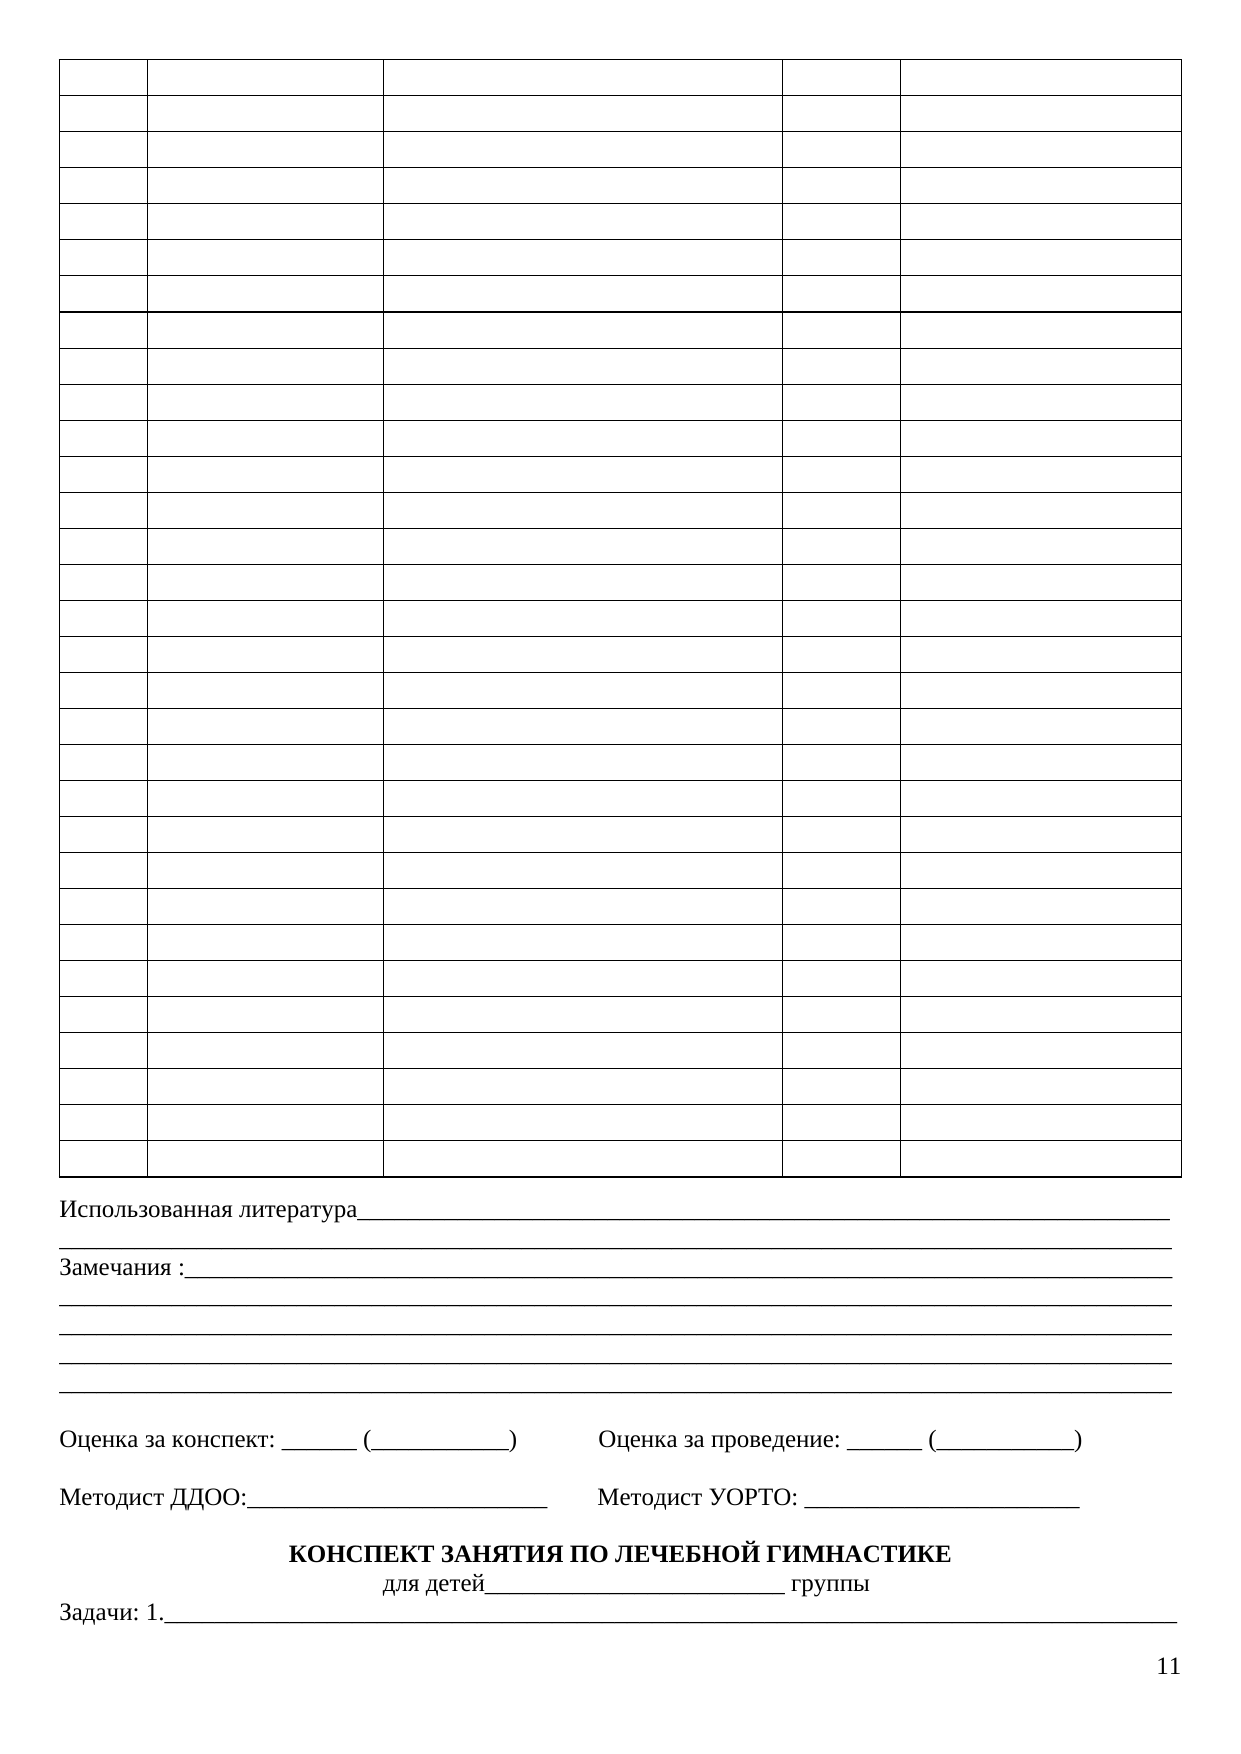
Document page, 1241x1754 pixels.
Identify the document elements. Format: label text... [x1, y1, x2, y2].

table_cell [60, 565, 147, 600]
table_cell [783, 96, 900, 131]
table_cell [148, 925, 383, 960]
table_cell [60, 673, 147, 708]
table_cell [148, 493, 383, 528]
table_cell [148, 313, 383, 347]
table_cell [783, 204, 900, 239]
table_cell [901, 385, 1181, 419]
table_cell [783, 709, 900, 744]
table_cell [901, 889, 1181, 924]
table_cell [783, 421, 900, 456]
table_cell [60, 961, 147, 996]
table_cell [148, 853, 383, 888]
table_cell [901, 925, 1181, 960]
table_cell [148, 997, 383, 1032]
table_cell [60, 889, 147, 924]
table_cell [783, 565, 900, 600]
table_cell [384, 709, 782, 744]
table_cell [384, 385, 782, 419]
table_cell [384, 493, 782, 528]
table_cell [60, 781, 147, 816]
table_cell [384, 96, 782, 131]
table_cell [148, 601, 383, 636]
table_cell [148, 529, 383, 564]
table_cell [901, 745, 1181, 780]
table_cell [783, 1105, 900, 1140]
table_cell [783, 1141, 900, 1176]
table_cell [783, 673, 900, 708]
table_cell [901, 817, 1181, 852]
table_cell [783, 961, 900, 996]
table_cell [384, 997, 782, 1032]
table_cell [60, 925, 147, 960]
table_cell [783, 493, 900, 528]
table_cell [60, 709, 147, 744]
text Методист ДДОО:________________________ Методист УОРТО: ______________________ [59, 1482, 1181, 1510]
table_cell [60, 457, 147, 492]
table_cell [901, 1069, 1181, 1104]
table_cell [901, 457, 1181, 492]
table_cell [148, 1105, 383, 1140]
table_cell [384, 1105, 782, 1140]
table_cell [60, 168, 147, 203]
table_cell [60, 1141, 147, 1176]
table_cell [384, 204, 782, 239]
table_cell [901, 637, 1181, 672]
table_cell [384, 276, 782, 311]
table_cell [148, 1033, 383, 1068]
table_cell [783, 168, 900, 203]
table_cell [148, 349, 383, 383]
table_cell [901, 493, 1181, 528]
table_cell [60, 96, 147, 131]
table_cell [148, 276, 383, 311]
table_cell [783, 637, 900, 672]
table_cell [384, 60, 782, 95]
table_cell [60, 997, 147, 1032]
table_cell [384, 853, 782, 888]
table_cell [148, 781, 383, 816]
table_cell [901, 781, 1181, 816]
table_cell [901, 1033, 1181, 1068]
table_cell [60, 349, 147, 383]
table_cell [384, 745, 782, 780]
table_cell [783, 889, 900, 924]
table_cell [148, 1069, 383, 1104]
table_cell [148, 421, 383, 456]
table_cell [60, 853, 147, 888]
table_cell [783, 601, 900, 636]
table_cell [60, 1033, 147, 1068]
table_cell [901, 1141, 1181, 1176]
table_cell [60, 1105, 147, 1140]
table_cell [901, 60, 1181, 95]
table_cell [60, 745, 147, 780]
table_cell [148, 60, 383, 95]
table_cell [384, 1033, 782, 1068]
table_cell [901, 961, 1181, 996]
table_cell [384, 168, 782, 203]
table_cell [384, 1069, 782, 1104]
table_cell [783, 781, 900, 816]
text Задачи: 1._________________________________________________________________________________ [59, 1597, 1181, 1625]
table_cell [783, 745, 900, 780]
table_cell [901, 529, 1181, 564]
table_cell [901, 421, 1181, 456]
table_cell [148, 673, 383, 708]
text Оценка за конспект: ______ (___________) Оценка за проведение: ______ (___________) [59, 1424, 1181, 1453]
table_cell [148, 132, 383, 167]
table_cell [148, 565, 383, 600]
table_cell [901, 204, 1181, 239]
table_cell [901, 96, 1181, 131]
table_cell [60, 132, 147, 167]
table_cell [60, 529, 147, 564]
table_cell [384, 961, 782, 996]
text Использованная литература_________________________________________________________________ [59, 1194, 1181, 1223]
table_cell [148, 637, 383, 672]
table_cell [901, 313, 1181, 347]
table_cell [901, 673, 1181, 708]
table_cell [384, 817, 782, 852]
table_cell [60, 204, 147, 239]
table_cell [783, 1069, 900, 1104]
table_cell [783, 1033, 900, 1068]
table_cell [783, 60, 900, 95]
table_cell [60, 817, 147, 852]
table_cell [60, 313, 147, 347]
table_cell [783, 385, 900, 419]
table_cell [783, 313, 900, 347]
table_cell [384, 565, 782, 600]
table_cell [901, 168, 1181, 203]
table_cell [901, 132, 1181, 167]
table_cell [148, 709, 383, 744]
table_cell [148, 385, 383, 419]
table_cell [148, 745, 383, 780]
table_cell [901, 276, 1181, 311]
table_cell [384, 132, 782, 167]
table_cell [384, 673, 782, 708]
table_cell [60, 1069, 147, 1104]
table_cell [901, 997, 1181, 1032]
table_cell [901, 1105, 1181, 1140]
table_cell [384, 601, 782, 636]
table_cell [148, 96, 383, 131]
table_cell [384, 1141, 782, 1176]
table_cell [384, 421, 782, 456]
table_cell [783, 997, 900, 1032]
table_cell [783, 457, 900, 492]
table_cell [148, 457, 383, 492]
table_cell [148, 204, 383, 239]
table_cell [60, 421, 147, 456]
table_cell [901, 853, 1181, 888]
table_cell [148, 817, 383, 852]
text для детей________________________ группы [59, 1568, 1181, 1597]
table_cell [148, 168, 383, 203]
table_cell [901, 349, 1181, 383]
table_cell [60, 637, 147, 672]
table_cell [60, 60, 147, 95]
table_cell [783, 132, 900, 167]
table_cell [148, 240, 383, 275]
table_cell [148, 961, 383, 996]
table_cell [384, 925, 782, 960]
table_cell [384, 637, 782, 672]
table_cell [901, 709, 1181, 744]
table_cell [901, 565, 1181, 600]
table_cell [148, 889, 383, 924]
table_cell [384, 889, 782, 924]
table_cell [384, 457, 782, 492]
table_cell [60, 493, 147, 528]
table_cell [783, 529, 900, 564]
table_cell [384, 781, 782, 816]
table_cell [901, 601, 1181, 636]
table_cell [384, 529, 782, 564]
table_cell [783, 925, 900, 960]
table_cell [60, 601, 147, 636]
table_cell [60, 276, 147, 311]
text Замечания :_______________________________________________________________________________ ____________________________________________________________________________________________________________________________________________________________________________________________________________________________________________________________________________________________________________________________________________________________________ [59, 1252, 1181, 1395]
table_cell [783, 349, 900, 383]
table_cell [148, 1141, 383, 1176]
table_cell [60, 385, 147, 419]
text КОНСПЕКТ ЗАНЯТИЯ ПО ЛЕЧЕБНОЙ ГИМНАСТИКЕ [59, 1539, 1181, 1568]
table_cell [783, 240, 900, 275]
table_cell [783, 853, 900, 888]
table_cell [901, 240, 1181, 275]
table_cell [60, 240, 147, 275]
table_cell [384, 349, 782, 383]
text _________________________________________________________________________________________ [59, 1223, 1181, 1252]
table_cell [384, 313, 782, 347]
table_cell [384, 240, 782, 275]
table_cell [783, 276, 900, 311]
table_cell [783, 817, 900, 852]
